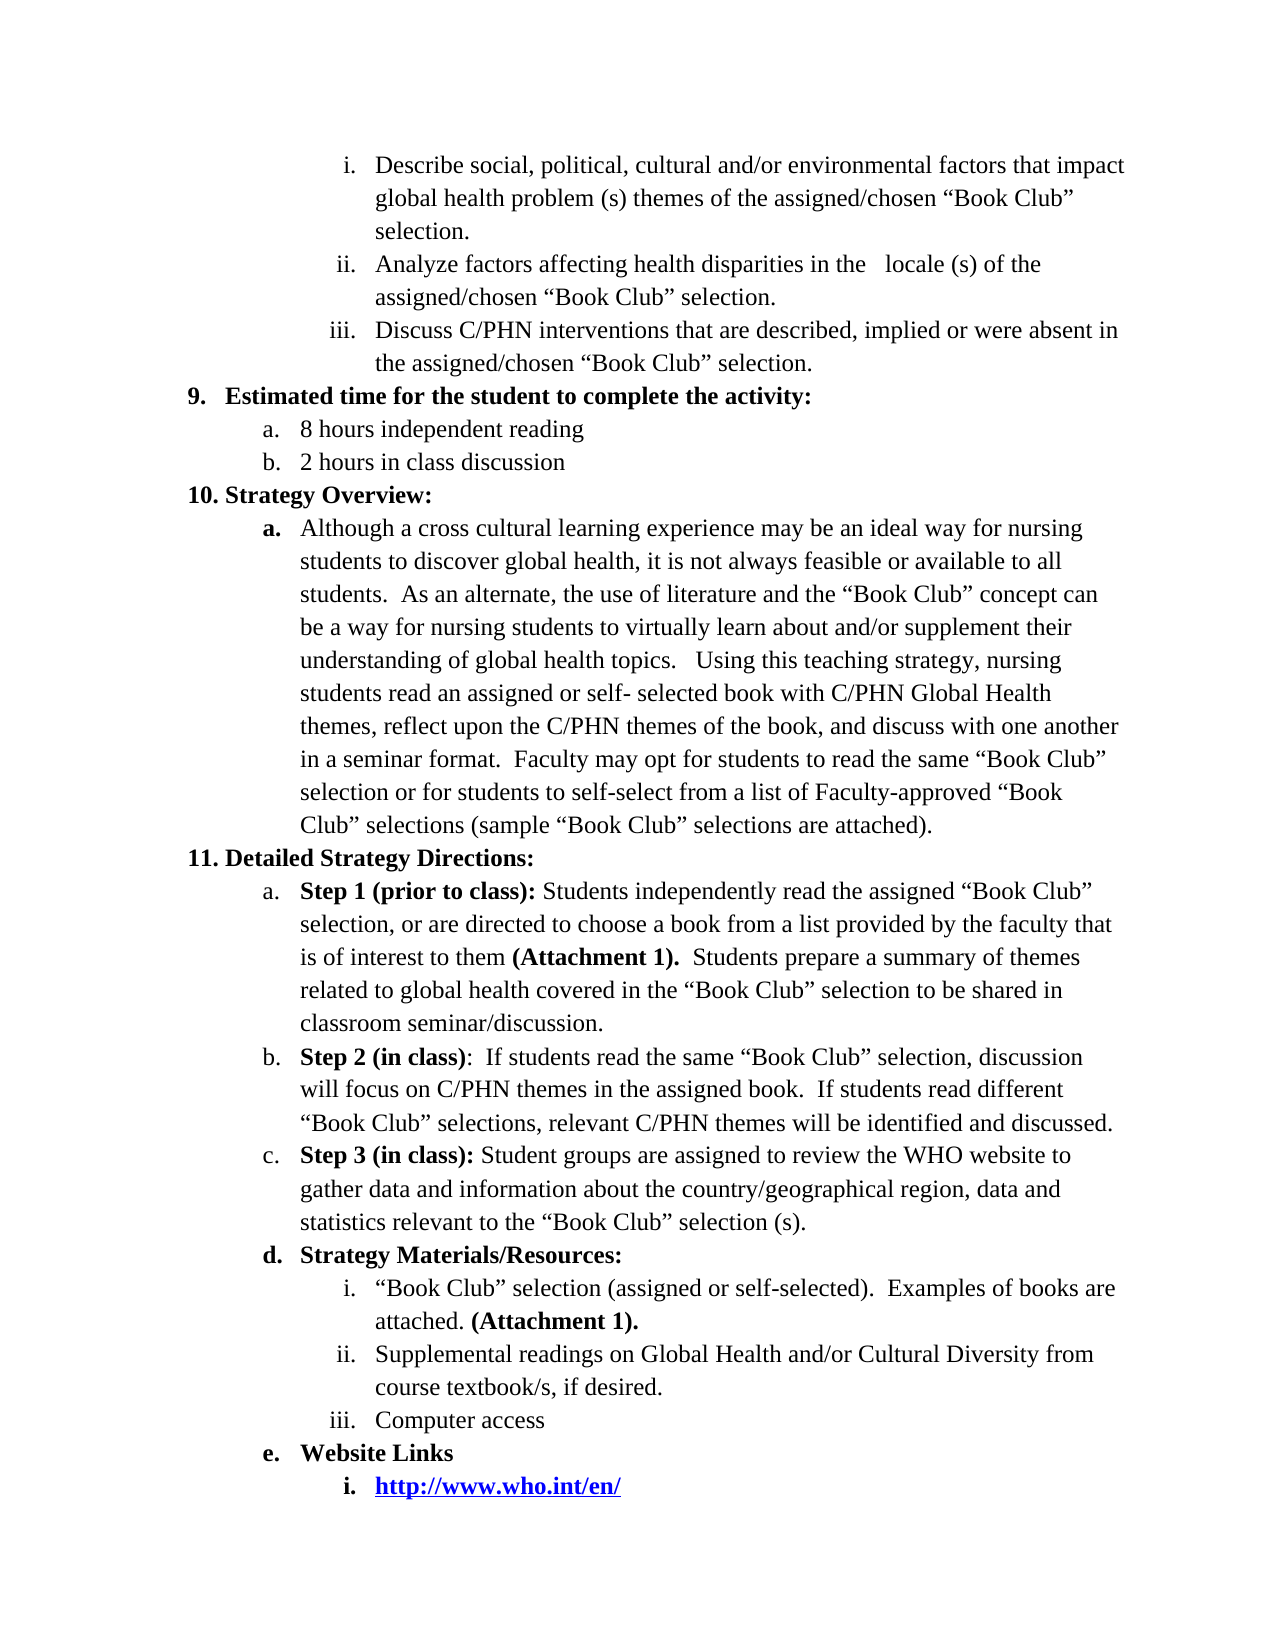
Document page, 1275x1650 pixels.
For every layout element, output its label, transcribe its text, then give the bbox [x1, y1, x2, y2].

list Describe social, political, cultural and/or environmental factors that impact global health problem (s) themes of the assigned/chosen “Book Club” selection. [356, 150, 1125, 245]
list Strategy Materials/Resources: [262, 1240, 1125, 1268]
list Estimated time for the student to complete the activity: [187, 381, 1125, 410]
list Detailed Strategy Directions: [187, 843, 1125, 872]
list Supplemental readings on Global Health and/or Cultural Diversity from course textbook/s, if desired. [356, 1339, 1125, 1401]
list Computer access [356, 1405, 1125, 1433]
list Step 3 (in class): Student groups are assigned to review the WHO website to gather data and information about the country/geographical region, data and statistics relevant to the “Book Club” selection (s). [262, 1141, 1125, 1235]
list Discuss C/PHN interventions that are described, implied or were absent in the assigned/chosen “Book Club” selection. [356, 315, 1125, 377]
list 8 hours independent reading [262, 414, 1125, 443]
list Step 2 (in class): If students read the same “Book Club” selection, discussion will focus on C/PHN themes in the assigned book. If students read different “Book Club” selections, relevant C/PHN themes will be identified and discussed. [262, 1042, 1125, 1136]
list Although a cross cultural learning experience may be an ideal way for nursing students to discover global health, it is not always feasible or available to all students. As an alternate, the use of literature and the “Book Club” concept can be a way for nursing students to virtually learn about and/or supplement their understanding of global health topics. Using this teaching strategy, nursing students read an assigned or self- selected book with C/PHN Global Health themes, reflect upon the C/PHN themes of the book, and discuss with one another in a seminar format. Faculty may opt for students to read the same “Book Club” selection or for students to self-select from a list of Faculty-approved “Book Club” selections (sample “Book Club” selections are attached). [262, 513, 1125, 839]
list http://www.who.int/en/ [356, 1471, 1125, 1499]
list Step 1 (prior to class): Students independently read the assigned “Book Club” selection, or are directed to choose a book from a list provided by the faculty that is of interest to them (Attachment 1). Students prepare a summary of themes related to global health covered in the “Book Club” selection to be shared in classroom seminar/discussion. [262, 876, 1125, 1037]
list 2 hours in class discussion [262, 447, 1125, 476]
list Strategy Overview: [187, 480, 1125, 509]
list “Book Club” selection (assigned or self-selected). Examples of books are attached. (Attachment 1). [356, 1273, 1125, 1334]
list Website Links [262, 1438, 1125, 1467]
list Analyze factors affecting health disparities in the locale (s) of the assigned/chosen “Book Club” selection. [356, 249, 1125, 311]
